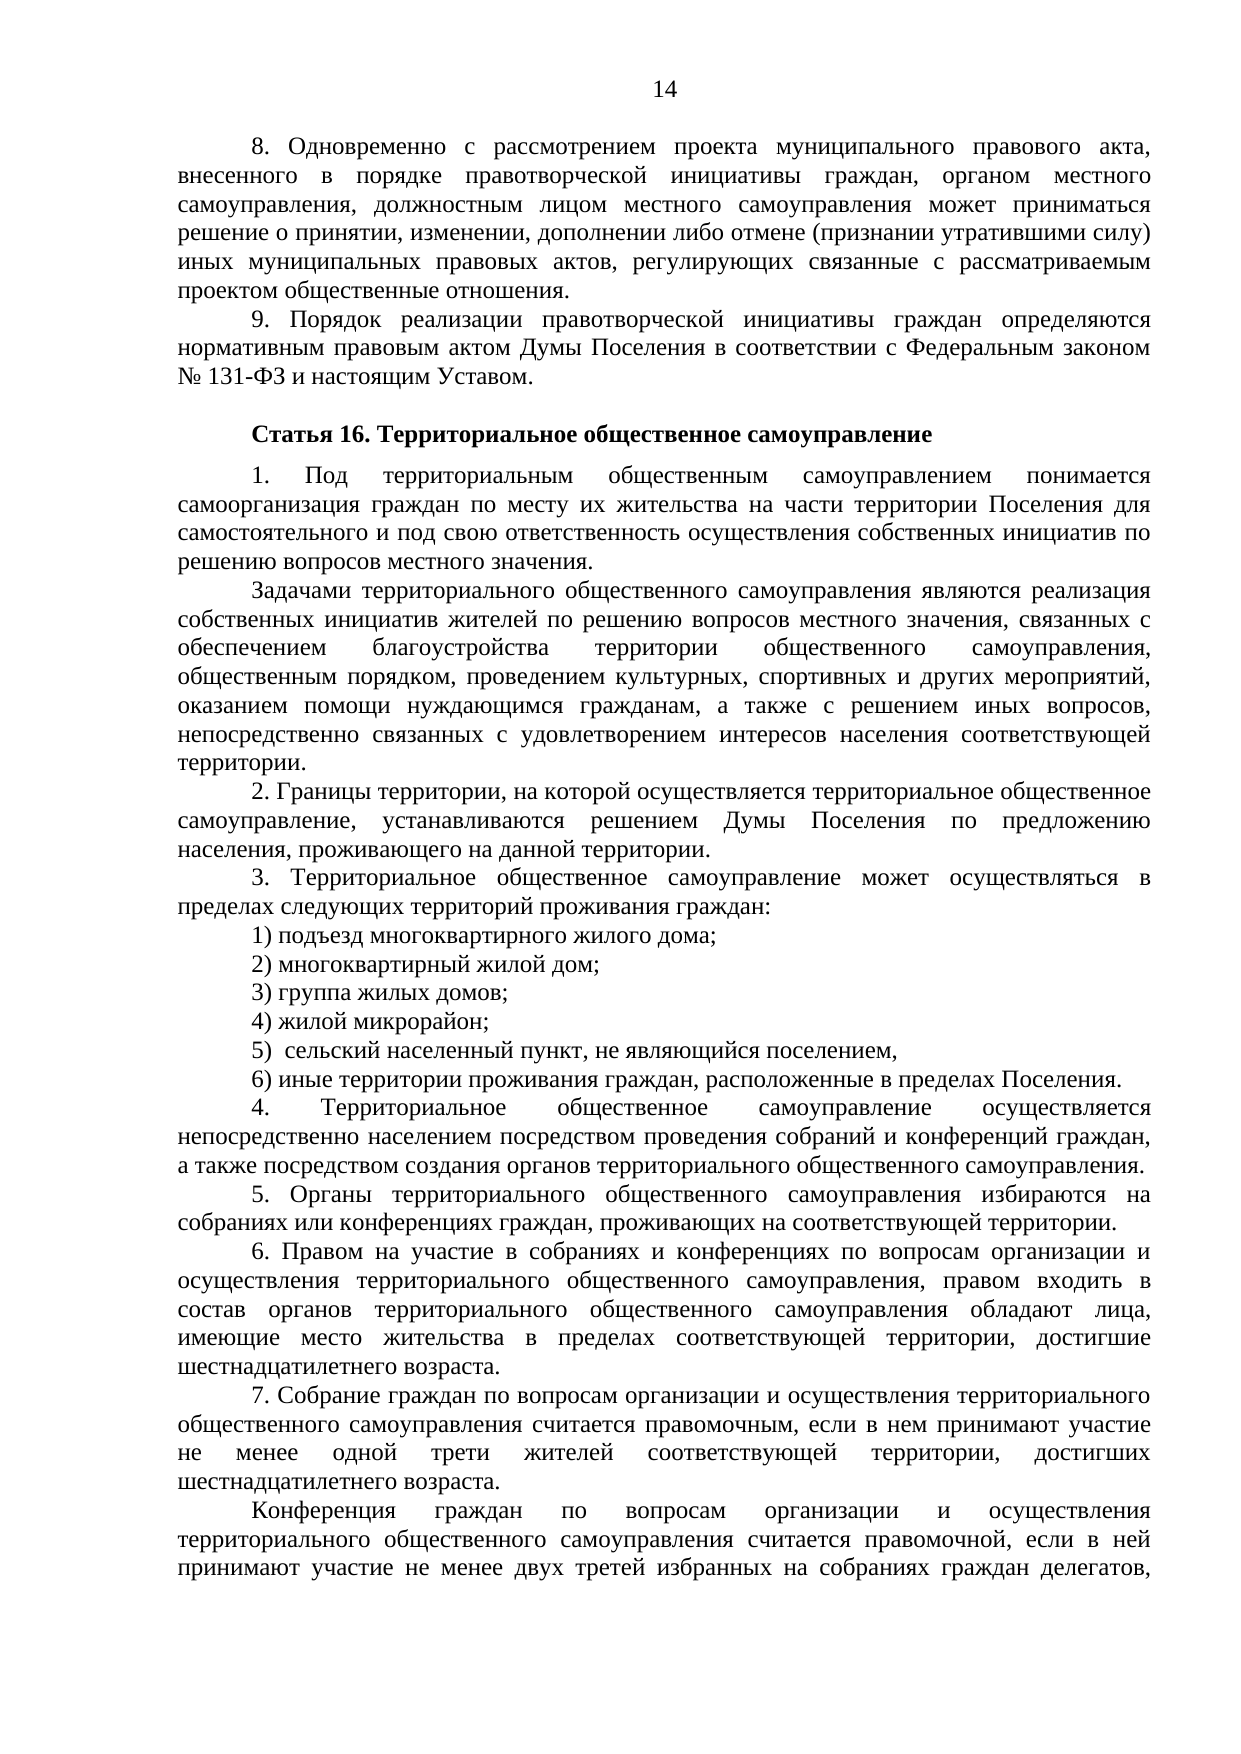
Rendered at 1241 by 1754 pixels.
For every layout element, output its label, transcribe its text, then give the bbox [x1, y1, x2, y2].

text 7. Собрание граждан по вопросам организации и осуществления территориального общественного самоуправления считается правомочным, если в нем принимают участие не менее одной трети жителей соответствующей территории, достигших шестнадцатилетнего возраста. [177, 1380, 1152, 1495]
text Задачами территориального общественного самоуправления являются реализация собственных инициатив жителей по решению вопросов местного значения, связанных с обеспечением благоустройства территории общественного самоуправления, общественным порядком, проведением культурных, спортивных и других мероприятий, оказанием помощи нуждающимся гражданам, а также с решением иных вопросов, непосредственно связанных с удовлетворением интересов населения соответствующей территории. [177, 575, 1152, 776]
text 4) жилой микрорайон; [177, 1006, 1152, 1035]
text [177, 1495, 1152, 1581]
text 2) многоквартирный жилой дом; [177, 949, 1152, 977]
text 3. Территориальное общественное самоуправление может осуществляться в пределах следующих территорий проживания граждан: [177, 862, 1152, 920]
text 3) группа жилых домов; [177, 977, 1152, 1006]
text 4. Территориальное общественное самоуправление осуществляется непосредственно населением посредством проведения собраний и конференций граждан, а также посредством создания органов территориального общественного самоуправления. [177, 1092, 1152, 1179]
text 5) сельский населенный пункт, не являющийся поселением, [177, 1035, 1152, 1064]
text Статья 16. Территориальное общественное самоуправление [177, 419, 1152, 447]
text 1) подъезд многоквартирного жилого дома; [177, 920, 1152, 949]
text 1. Под территориальным общественным самоуправлением понимается самоорганизация граждан по месту их жительства на части территории Поселения для самостоятельного и под свою ответственность осуществления собственных инициатив по решению вопросов местного значения. [177, 460, 1152, 575]
text 8. Одновременно с рассмотрением проекта муниципального правового акта, внесенного в порядке правотворческой инициативы граждан, органом местного самоуправления, должностным лицом местного самоуправления может приниматься решение о принятии, изменении, дополнении либо отмене (признании утратившими силу) иных муниципальных правовых актов, регулирующих связанные с рассматриваемым проектом общественные отношения. [177, 131, 1152, 304]
text 2. Границы территории, на которой осуществляется территориальное общественное самоуправление, устанавливаются решением Думы Поселения по предложению населения, проживающего на данной территории. [177, 776, 1152, 862]
text 6. Правом на участие в собраниях и конференциях по вопросам организации и осуществления территориального общественного самоуправления, правом входить в состав органов территориального общественного самоуправления обладают лица, имеющие место жительства в пределах соответствующей территории, достигшие шестнадцатилетнего возраста. [177, 1236, 1152, 1380]
text 5. Органы территориального общественного самоуправления избираются на собраниях или конференциях граждан, проживающих на соответствующей территории. [177, 1179, 1152, 1236]
text 9. Порядок реализации правотворческой инициативы граждан определяются нормативным правовым актом Думы Поселения в соответствии с Федеральным законом № 131-ФЗ и настоящим Уставом. [177, 304, 1152, 390]
text 6) иные территории проживания граждан, расположенные в пределах Поселения. [177, 1064, 1152, 1092]
